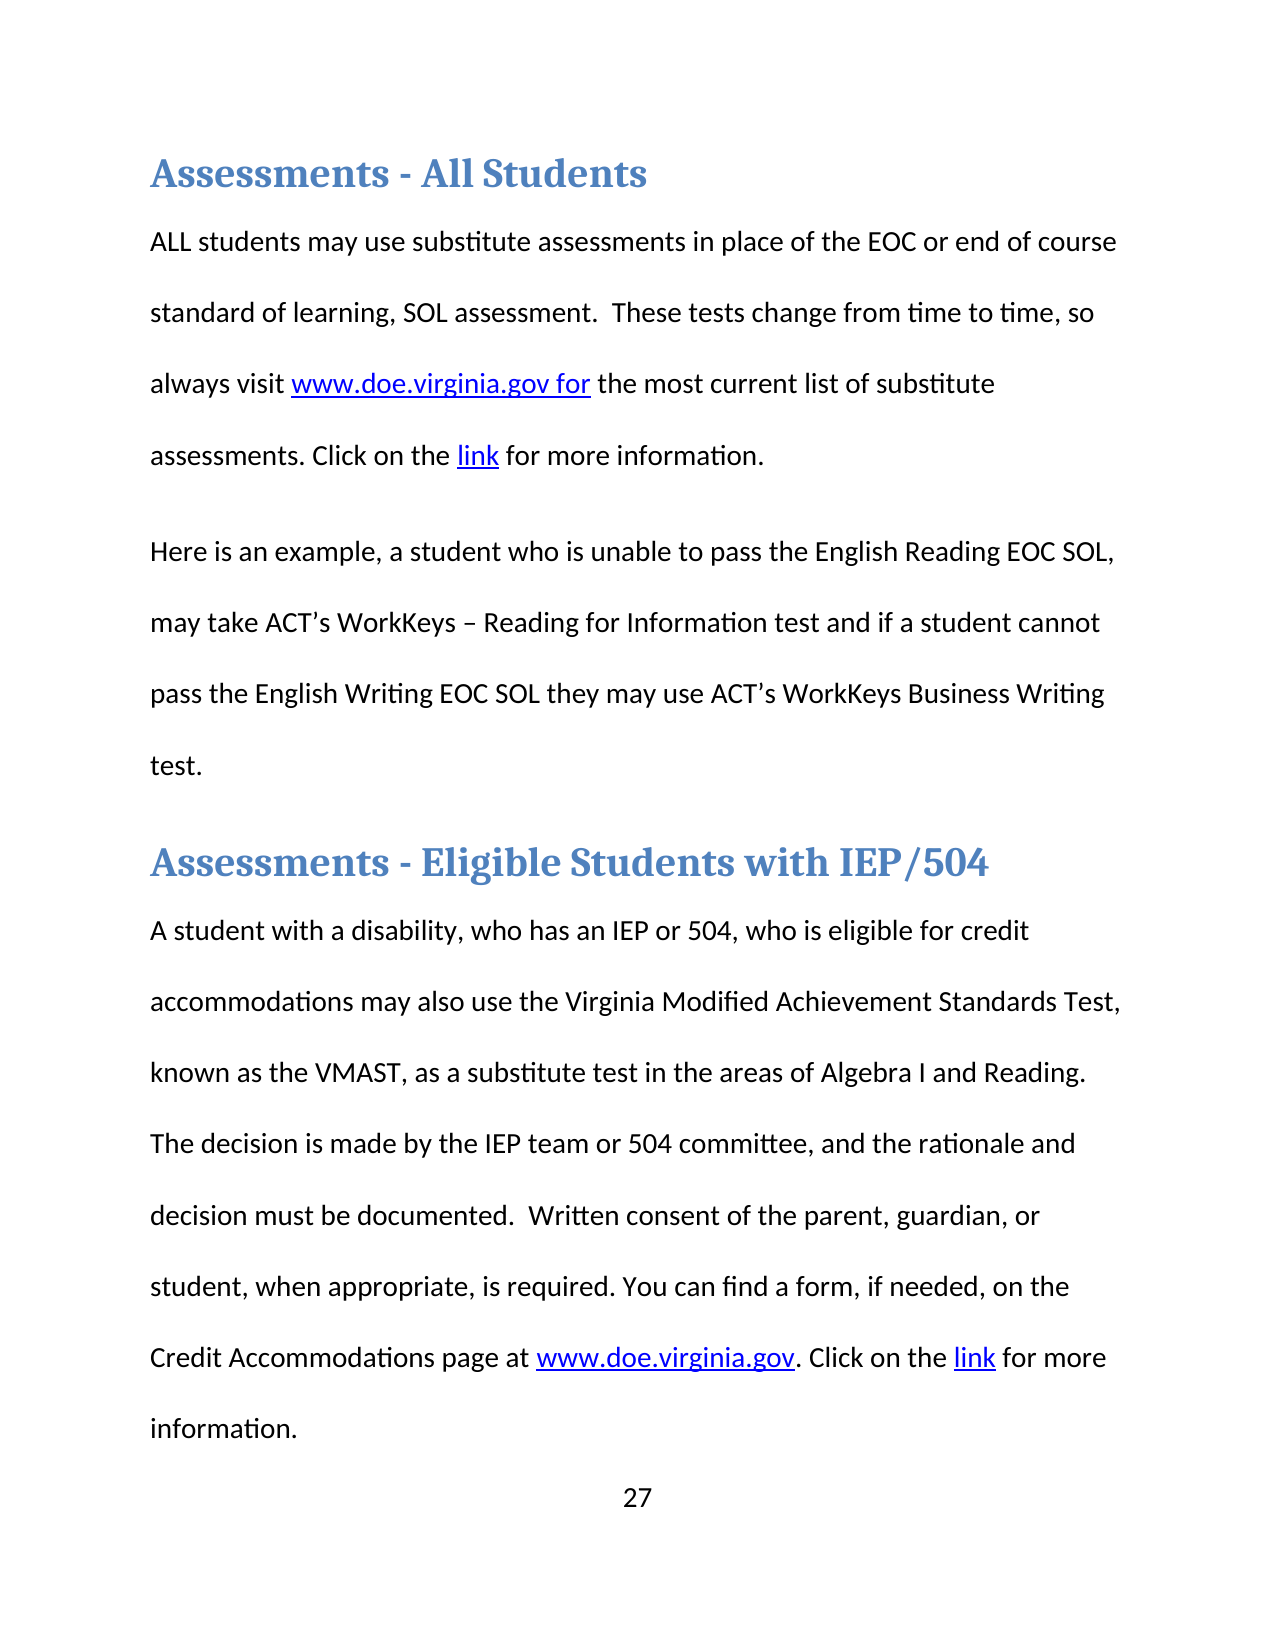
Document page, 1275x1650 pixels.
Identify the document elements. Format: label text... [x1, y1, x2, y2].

text Here is an example, a student who is unable to pass the English Reading EOC SOL, may take ACT’s WorkKeys – Reading for Information test and if a student cannot pass the English Writing EOC SOL they may use ACT’s WorkKeys Business Writing test. [150, 533, 1125, 782]
subtitle Assessments - All Students [150, 150, 1125, 198]
text A student with a disability, who has an IEP or 504, who is eligible for credit accommodations may also use the Virginia Modified Achievement Standards Test, known as the VMAST, as a substitute test in the areas of Algebra I and Reading. The decision is made by the IEP team or 504 committee, and the rationale and decision must be documented. Written consent of the parent, guardian, or student, when appropriate, is required. You can find a form, if needed, on the Credit Accommodations page at www.doe.virginia.gov. Click on the link for more information. [150, 912, 1125, 1446]
subtitle Assessments - Eligible Students with IEP/504 [150, 839, 1125, 887]
text ALL students may use substitute assessments in place of the EOC or end of course standard of learning, SOL assessment. These tests change from time to time, so always visit www.doe.virginia.gov for the most current list of substitute assessments. Click on the link for more information. [150, 223, 1125, 472]
